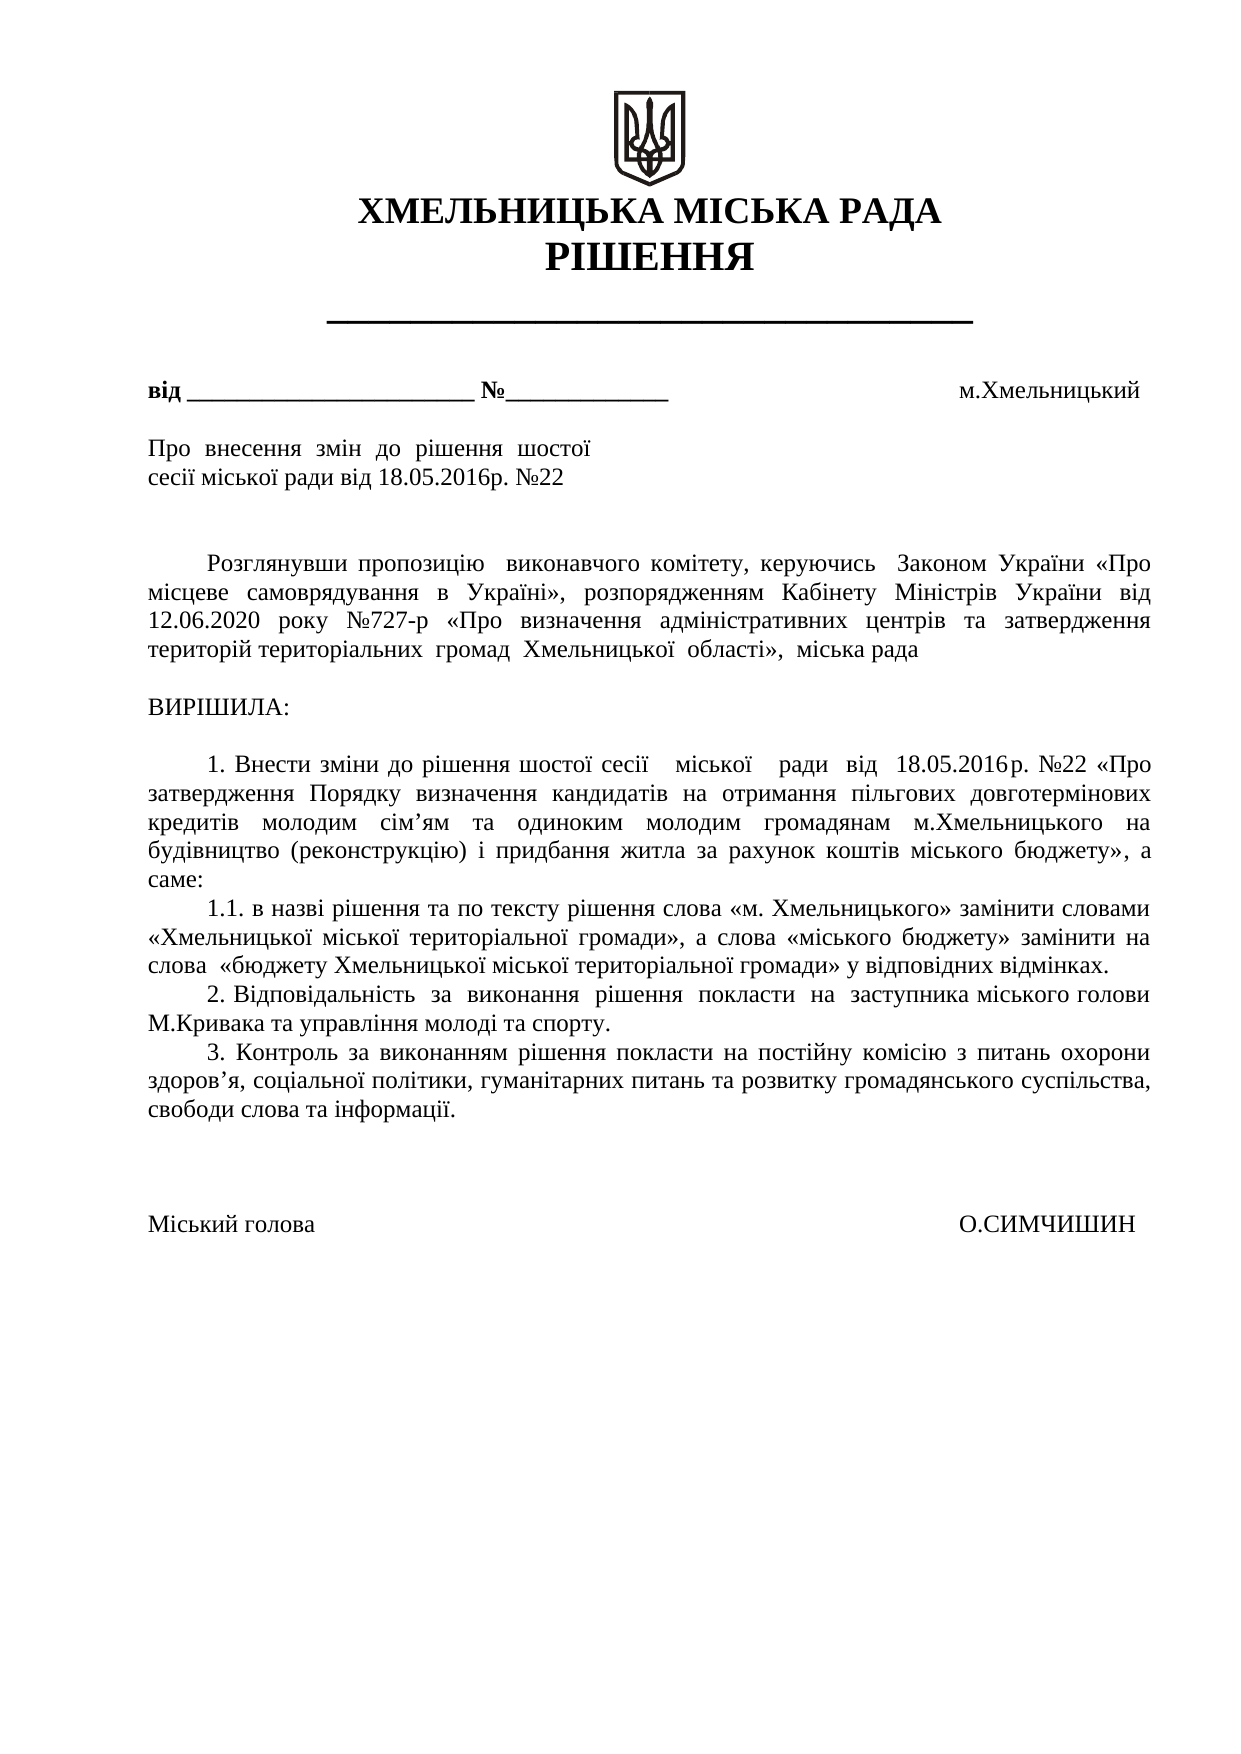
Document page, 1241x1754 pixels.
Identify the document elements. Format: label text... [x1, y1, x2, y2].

text Розглянувши пропозицію виконавчого комітету, керуючись Законом України «Про місцеве самоврядування в Україні», розпорядженням Кабінету Міністрів України від 12.06.2020 року №727-р «Про визначення адміністративних центрів та затвердження територій територіальних громад Хмельницької області», міська рада [148, 548, 1152, 663]
text Про внесення змін до рішення шостої сесії міської ради від 18.05.2016р. №22 [148, 433, 591, 490]
text від _______________________ №_____________ м.Хмельницький [148, 375, 1152, 404]
text РІШЕННЯ [148, 232, 1152, 279]
text 1. Внести зміни до рішення шостої сесії міської ради від 18.05.2016р. №22 «Про затвердження Порядку визначення кандидатів на отримання пільгових довготермінових кредитів молодим сім’ям та одиноким молодим громадянам м.Хмельницького на будівництво (реконструкцію) і придбання житла за рахунок коштів міського бюджету», а саме: [148, 749, 1152, 893]
text 3. Контроль за виконанням рішення покласти на постійну комісію з питань охорони здоров’я, соціальної політики, гуманітарних питань та розвитку громадянського суспільства, свободи слова та інформації. [148, 1037, 1152, 1123]
text 2. Відповідальність за виконання рішення покласти на заступника міського голови М.Кривака та управління молоді та спорту. [148, 979, 1152, 1037]
text _______________________________ [148, 279, 1152, 327]
text ВИРІШИЛА: [148, 692, 1152, 720]
text 1.1. в назві рішення та по тексту рішення слова «м. Хмельницького» замінити словами «Хмельницької міської територіальної громади», а слова «міського бюджету» замінити на слова «бюджету Хмельницької міської територіальної громади» у відповідних відмінках. [148, 893, 1152, 979]
text Міський голова О.СИМЧИШИН [148, 1209, 1152, 1238]
text ХМЕЛЬНИЦЬКА МІСЬКА РАДА [148, 188, 1152, 232]
